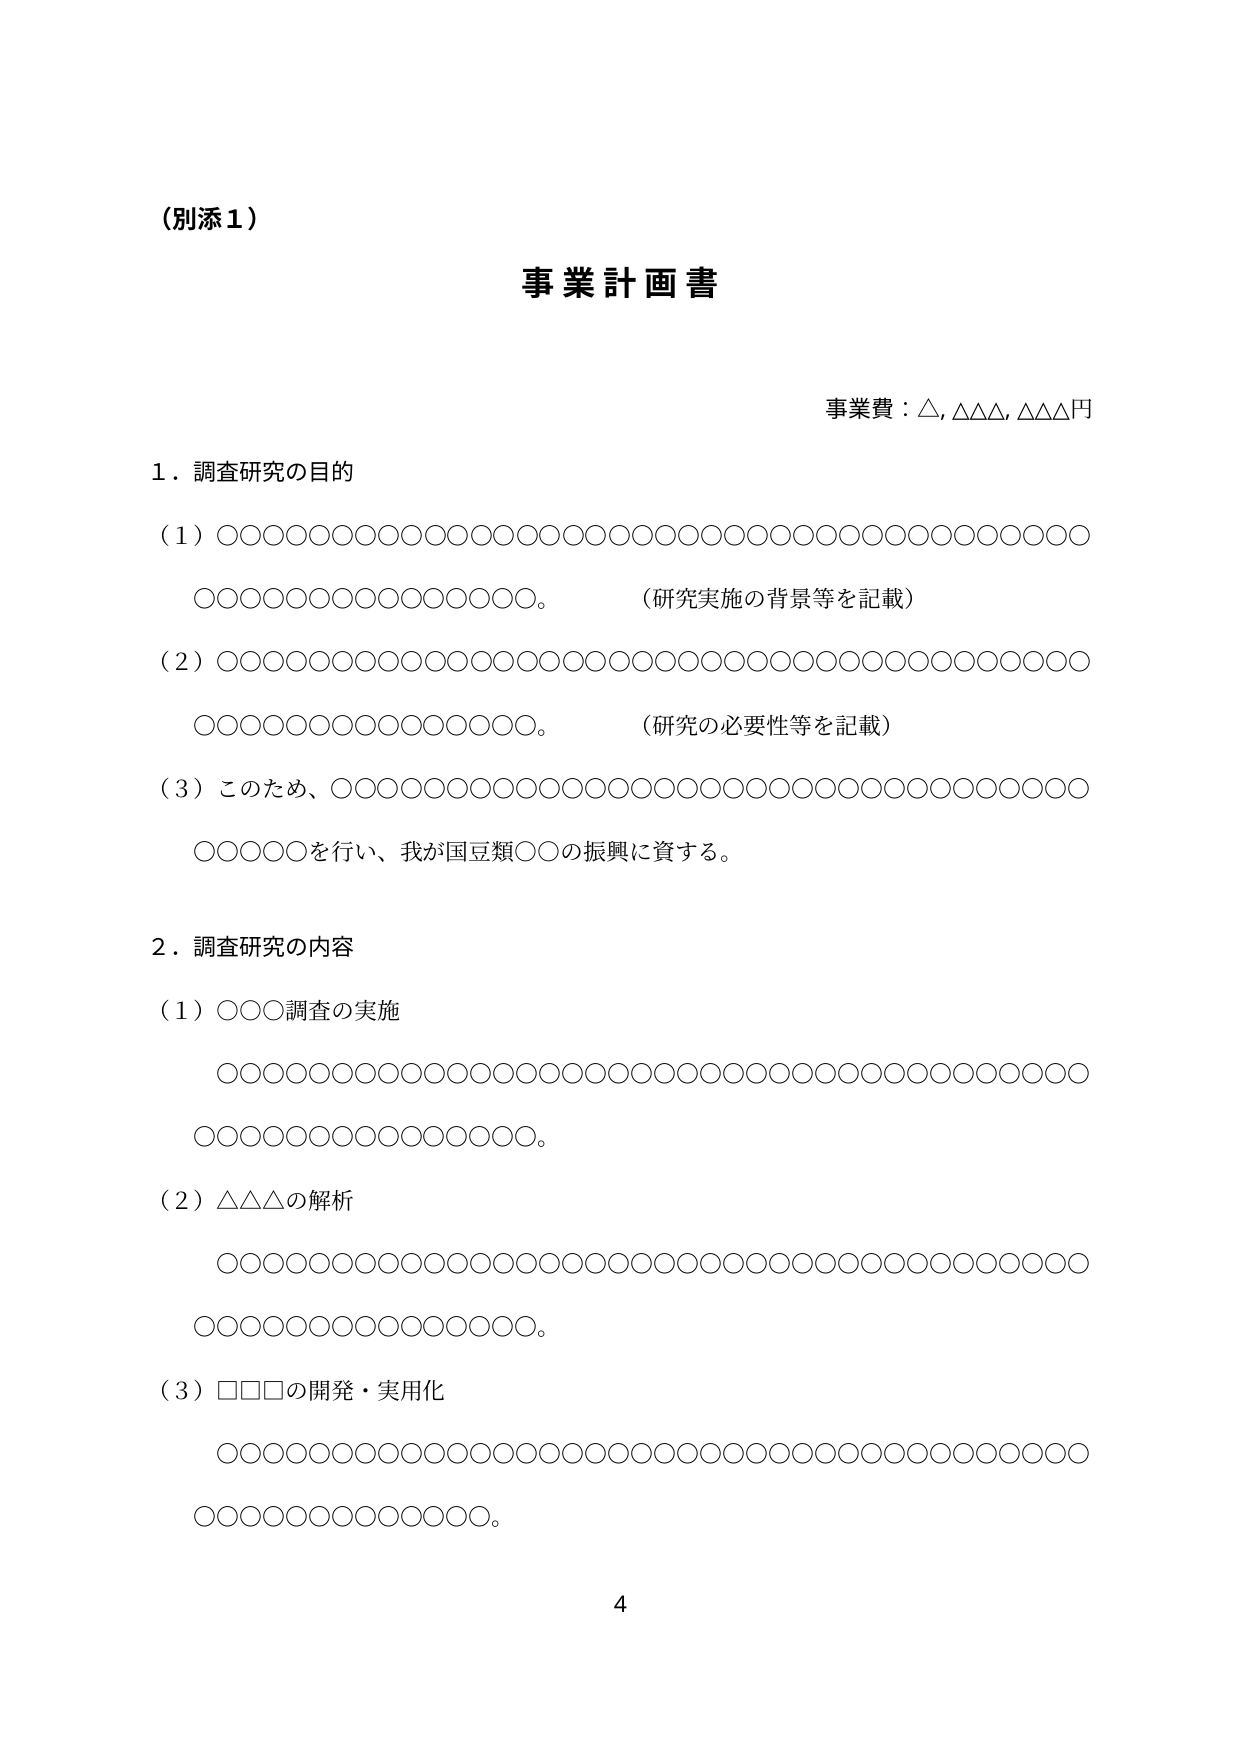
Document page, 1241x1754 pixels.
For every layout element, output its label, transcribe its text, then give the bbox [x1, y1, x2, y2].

text 〇〇〇〇〇〇〇〇〇〇〇〇〇〇〇〇〇〇〇〇〇〇〇〇〇〇〇〇〇〇〇〇〇〇〇〇〇〇〇〇〇〇〇〇〇〇〇〇〇〇〇。 [193, 1421, 1092, 1548]
text （２）〇〇〇〇〇〇〇〇〇〇〇〇〇〇〇〇〇〇〇〇〇〇〇〇〇〇〇〇〇〇〇〇〇〇〇〇〇〇〇〇〇〇〇〇〇〇〇〇〇〇〇〇〇。 （研究の必要性等を記載） [148, 629, 1092, 756]
text （２）△△△の解析 [148, 1168, 1092, 1231]
text ２．調査研究の内容 [148, 914, 1092, 978]
text 〇〇〇〇〇〇〇〇〇〇〇〇〇〇〇〇〇〇〇〇〇〇〇〇〇〇〇〇〇〇〇〇〇〇〇〇〇〇〇〇〇〇〇〇〇〇〇〇〇〇〇〇〇。 [193, 1041, 1092, 1168]
text （１）〇〇〇〇〇〇〇〇〇〇〇〇〇〇〇〇〇〇〇〇〇〇〇〇〇〇〇〇〇〇〇〇〇〇〇〇〇〇〇〇〇〇〇〇〇〇〇〇〇〇〇〇〇。 （研究実施の背景等を記載） [148, 503, 1092, 629]
text 〇〇〇〇〇〇〇〇〇〇〇〇〇〇〇〇〇〇〇〇〇〇〇〇〇〇〇〇〇〇〇〇〇〇〇〇〇〇〇〇〇〇〇〇〇〇〇〇〇〇〇〇〇。 [193, 1231, 1092, 1358]
text （１）○○○調査の実施 [148, 978, 1092, 1041]
text （３）このため、〇〇〇〇〇〇〇〇〇〇〇〇〇〇〇〇〇〇〇〇〇〇〇〇〇〇〇〇〇〇〇〇〇〇〇〇〇〇を行い、我が国豆類○○の振興に資する。 [148, 756, 1092, 883]
text １．調査研究の目的 [148, 439, 1092, 503]
text （別添１） [148, 186, 1092, 249]
text （３）□□□の開発・実用化 [148, 1358, 1092, 1421]
text 事 業 計 画 書 [148, 249, 1092, 313]
text 事業費：△, △△△, △△△円 [148, 376, 1092, 439]
